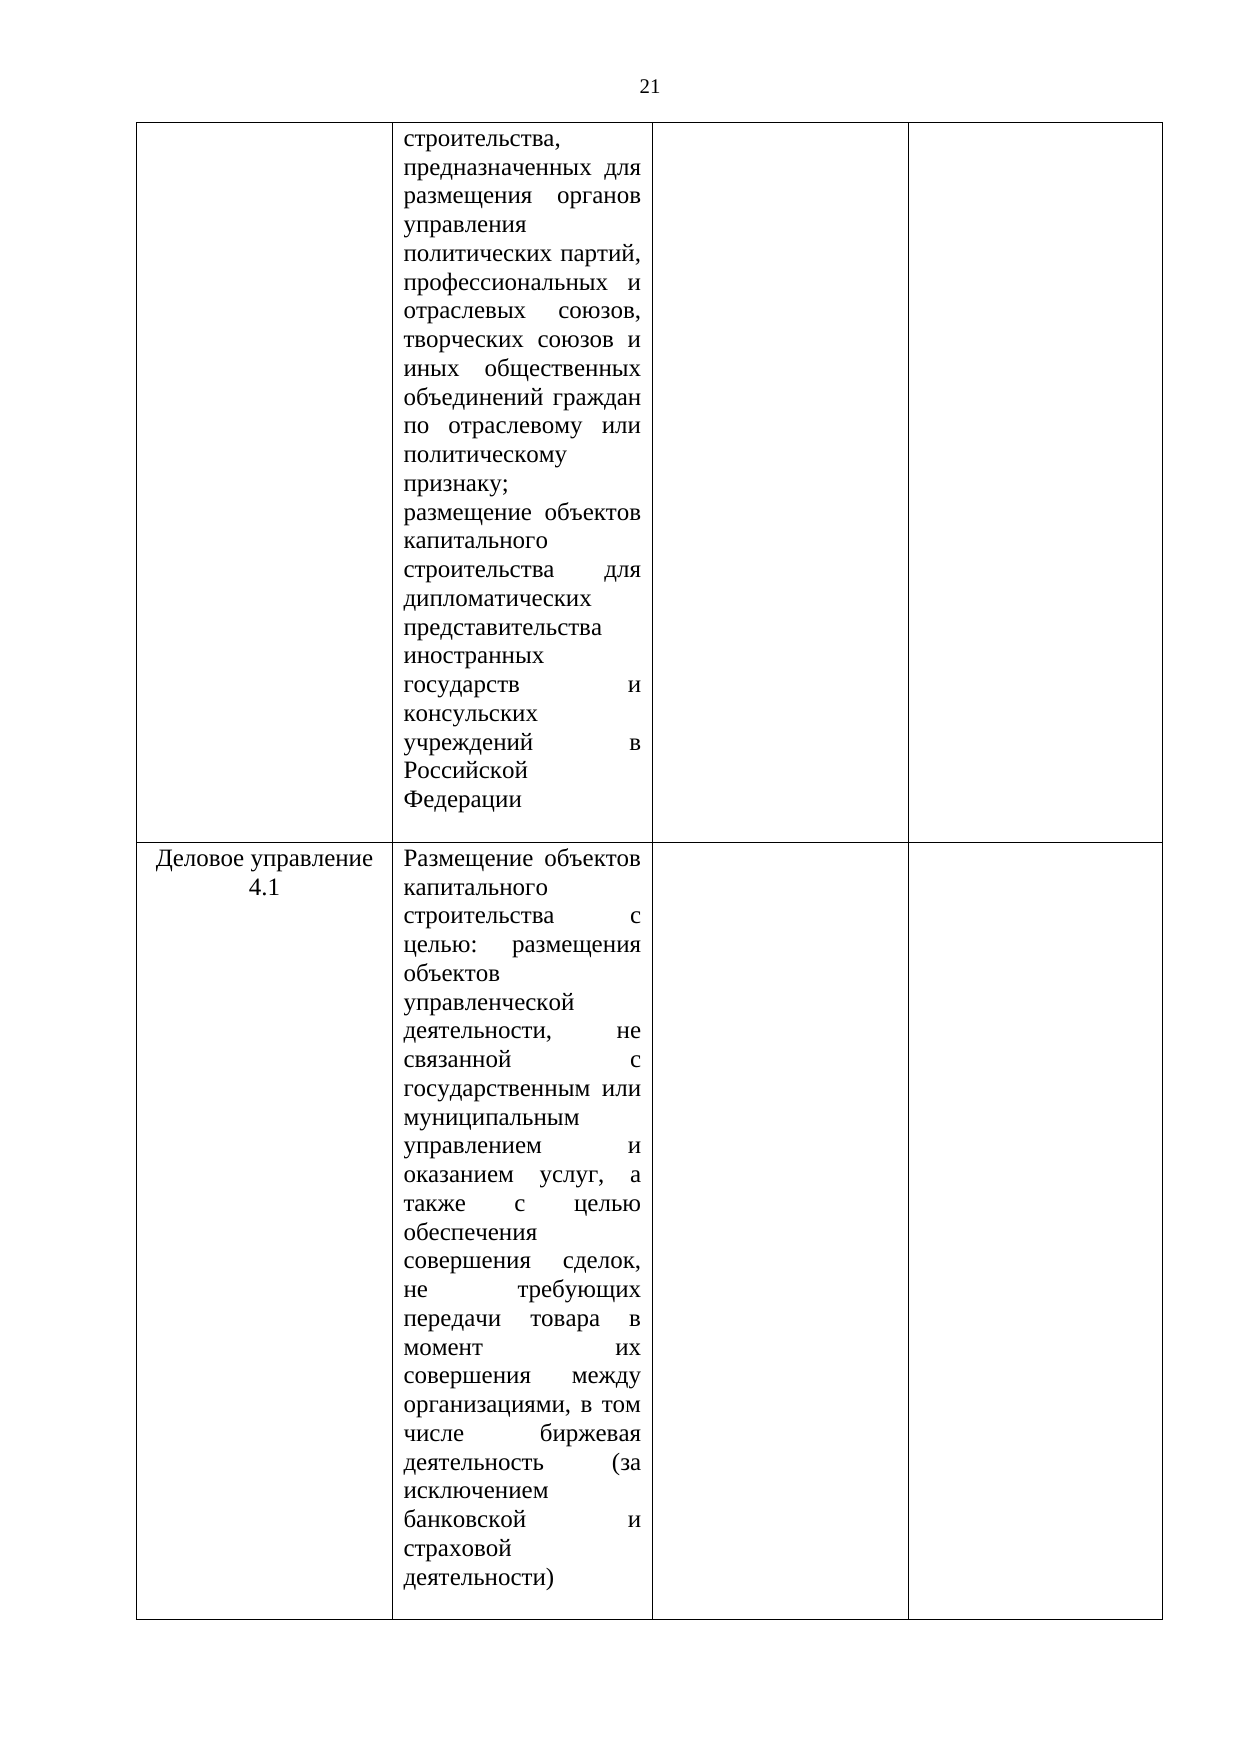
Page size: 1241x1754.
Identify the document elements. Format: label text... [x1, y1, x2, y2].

table_cell [909, 843, 1162, 1619]
table_cell [909, 123, 1162, 842]
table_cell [137, 123, 392, 842]
table_cell [653, 843, 908, 1619]
table_cell [653, 123, 908, 842]
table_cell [393, 123, 652, 842]
table_cell Размещение объектов капитального строительства с целью: размещения объектов управленческой деятельности, не связанной с государственным или муниципальным управлением и оказанием услуг, а также с целью обеспечения совершения сделок, не требующих передачи товара в момент их совершения между организациями, в том числе биржевая деятельность (за исключением банковской и страховой деятельности) [393, 843, 652, 1619]
table_cell Деловое управление 4.1 [137, 843, 392, 1619]
